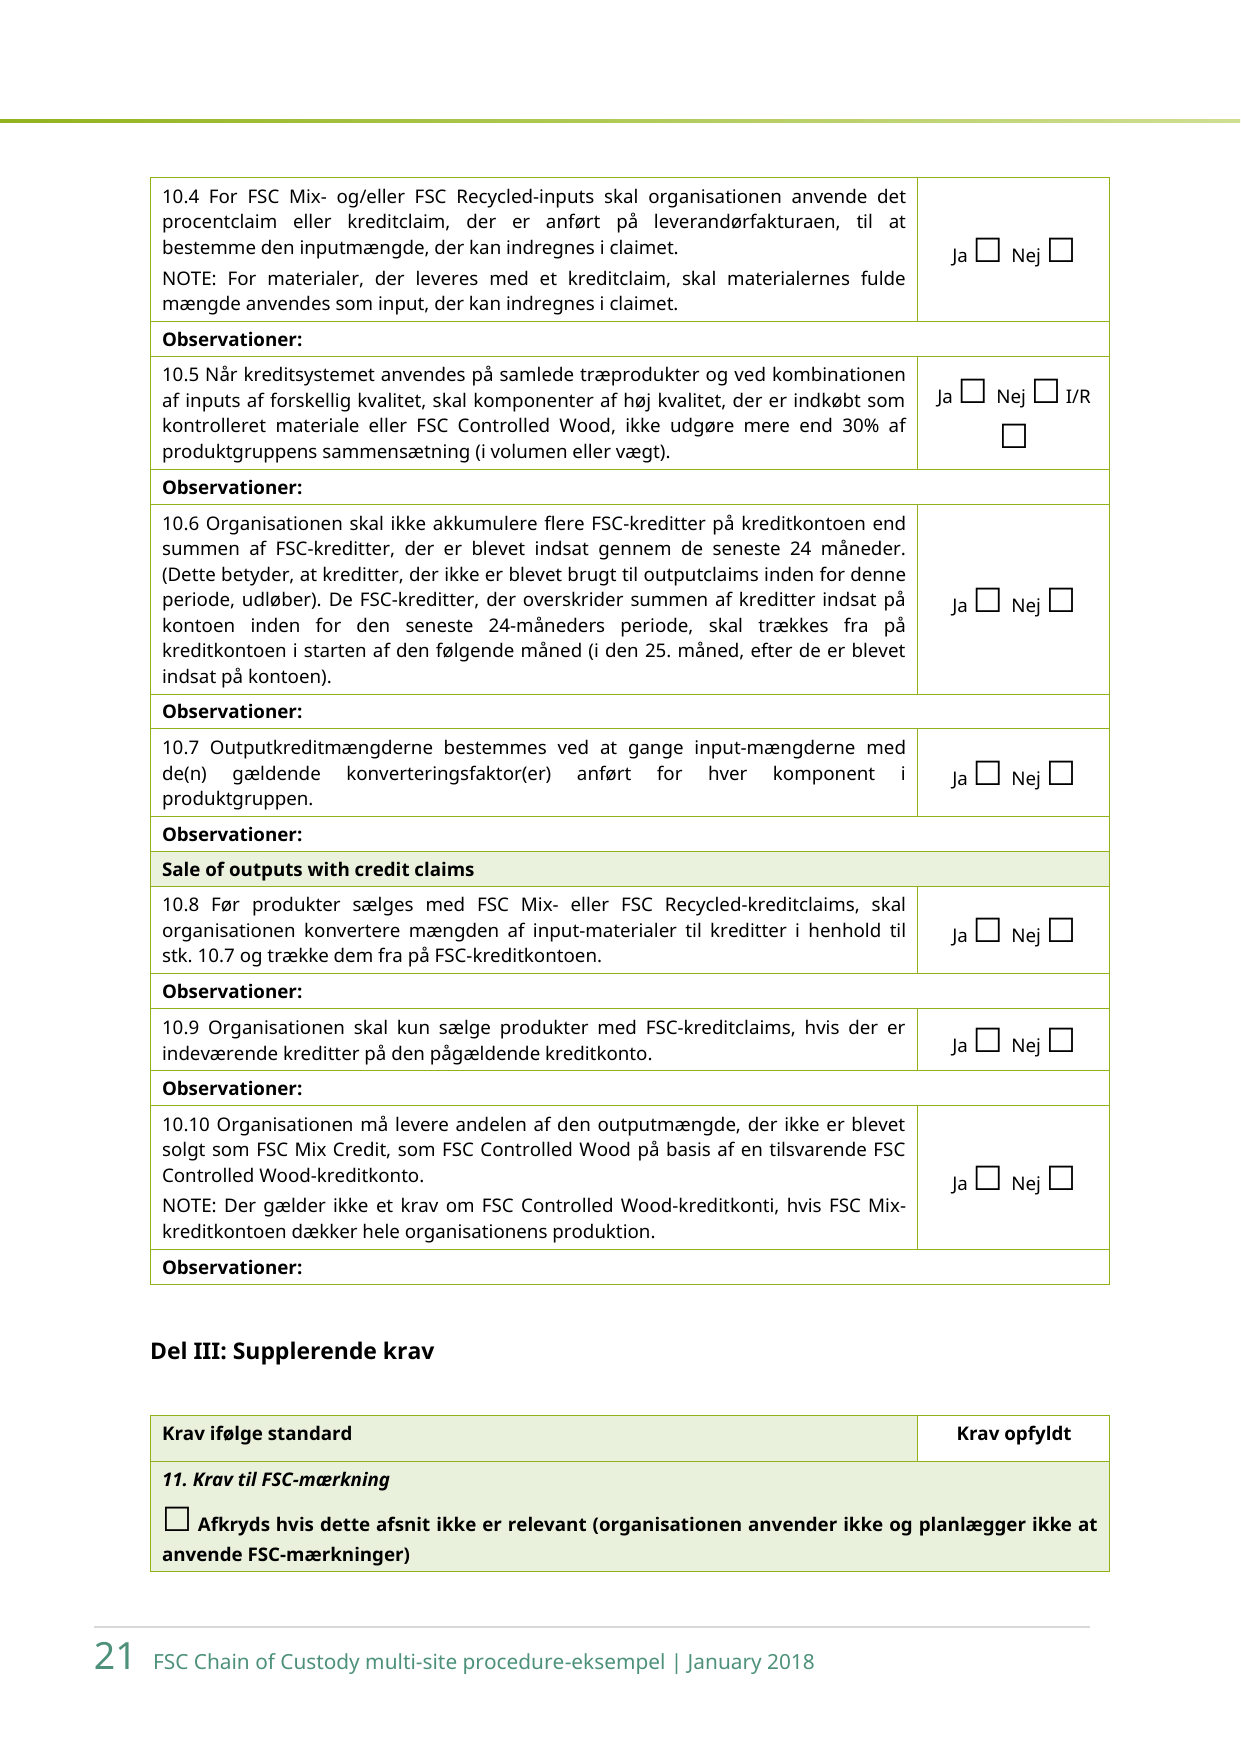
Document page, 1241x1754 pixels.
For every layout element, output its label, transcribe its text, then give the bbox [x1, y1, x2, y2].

table_cell Sale of outputs with credit claims [151, 852, 1109, 886]
table_cell Ja Nej [918, 178, 1109, 321]
table_cell Observationer: [151, 1071, 1109, 1105]
text Del III: Supplerende krav [150, 1335, 1090, 1367]
table_cell 10.7 Outputkreditmængderne bestemmes ved at gange input-mængderne med de(n) gældende konverteringsfaktor(er) anført for hver komponent i produktgruppen. [151, 729, 917, 816]
table_cell Observationer: [151, 470, 1109, 504]
table_cell 10.6 Organisationen skal ikke akkumulere flere FSC-kreditter på kreditkontoen end summen af FSC-kreditter, der er blevet indsat gennem de seneste 24 måneder. (Dette betyder, at kreditter, der ikke er blevet brugt til outputclaims inden for denne periode, udløber). De FSC-kreditter, der overskrider summen af kreditter indsat på kontoen inden for den seneste 24-måneders periode, skal trækkes fra på kreditkontoen i starten af den følgende måned (i den 25. måned, efter de er blevet indsat på kontoen). [151, 505, 917, 693]
table_cell Observationer: [151, 974, 1109, 1008]
table_cell Ja Nej [918, 1106, 1109, 1249]
table_cell 10.8 Før produkter sælges med FSC Mix- eller FSC Recycled-kreditclaims, skal organisationen konvertere mængden af input-materialer til kreditter i henhold til stk. 10.7 og trække dem fra på FSC-kreditkontoen. [151, 887, 917, 973]
table_cell Observationer: [151, 695, 1109, 728]
table_cell 11. Krav til FSC-mærkning Afkryds hvis dette afsnit ikke er relevant (organisationen anvender ikke og planlægger ikke at anvende FSC-mærkninger) [151, 1462, 1109, 1571]
table_cell 10.4 For FSC Mix- og/eller FSC Recycled-inputs skal organisationen anvende det procentclaim eller kreditclaim, der er anført på leverandørfakturaen, til at bestemme den inputmængde, der kan indregnes i claimet. NOTE: For materialer, der leveres med et kreditclaim, skal materialernes fulde mængde anvendes som input, der kan indregnes i claimet. [151, 178, 917, 321]
table_cell 10.5 Når kreditsystemet anvendes på samlede træprodukter og ved kombinationen af inputs af forskellig kvalitet, skal komponenter af høj kvalitet, der er indkøbt som kontrolleret materiale eller FSC Controlled Wood, ikke udgøre mere end 30% af produktgruppens sammensætning (i volumen eller vægt). [151, 357, 917, 469]
table_cell Ja Nej [918, 1009, 1109, 1070]
table_cell Ja Nej I/R [918, 357, 1109, 469]
table_cell 10.9 Organisationen skal kun sælge produkter med FSC-kreditclaims, hvis der er indeværende kreditter på den pågældende kreditkonto. [151, 1009, 917, 1070]
table_cell Observationer: [151, 817, 1109, 851]
table_header Krav ifølge standard [151, 1416, 917, 1461]
table_cell Observationer: [151, 322, 1109, 356]
table_header Krav opfyldt [918, 1416, 1109, 1461]
table_cell Ja Nej [918, 729, 1109, 816]
table_cell 10.10 Organisationen må levere andelen af den outputmængde, der ikke er blevet solgt som FSC Mix Credit, som FSC Controlled Wood på basis af en tilsvarende FSC Controlled Wood-kreditkonto. NOTE: Der gælder ikke et krav om FSC Controlled Wood-kreditkonti, hvis FSC Mix-kreditkontoen dækker hele organisationens produktion. [151, 1106, 917, 1249]
table_cell Ja Nej [918, 505, 1109, 693]
table_cell Observationer: [151, 1250, 1109, 1284]
table_cell Ja Nej [918, 887, 1109, 973]
